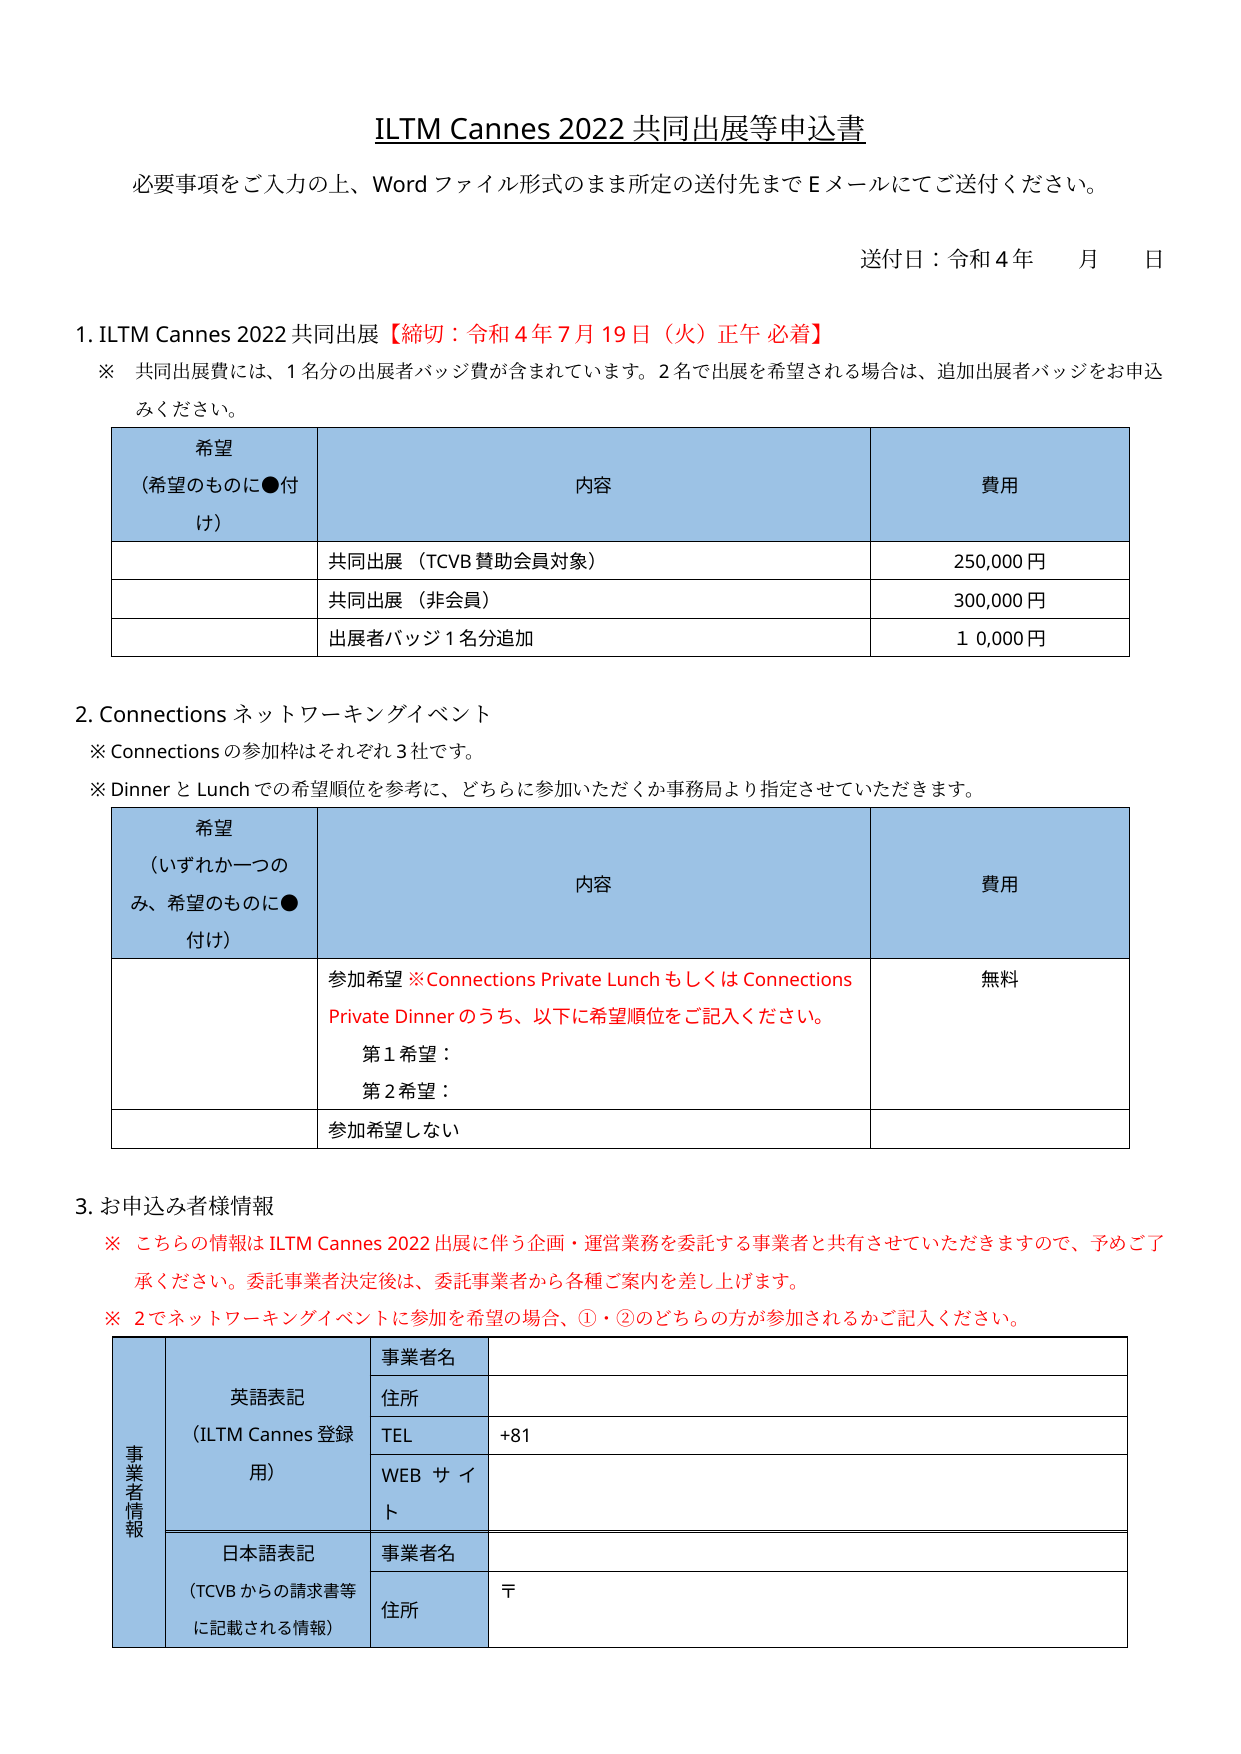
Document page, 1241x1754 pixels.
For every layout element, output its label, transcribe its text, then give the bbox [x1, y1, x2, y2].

text ※ DinnerとLunchでの希望順位を参考に、どちらに参加いただくか事務局より指定させていただきます。 [90, 770, 1165, 807]
table_header 希望 （希望のものに●付け） [112, 428, 317, 541]
table_cell 無料 [871, 959, 1129, 1109]
table_header [489, 1338, 1127, 1375]
table_cell 事業者名 [371, 1533, 488, 1571]
table_cell １0,000円 [871, 619, 1129, 656]
table_cell 250,000円 [871, 542, 1129, 579]
list 2でネットワーキングイベントに参加を希望の場合、①・②のどちらの方が参加されるかご記入ください。 [104, 1299, 1165, 1336]
table_cell 住所 [371, 1376, 488, 1416]
table_header 内容 [318, 428, 870, 541]
table_cell [489, 1376, 1127, 1416]
table_header 事業者情報 [113, 1338, 165, 1647]
table_cell [112, 619, 317, 656]
table_cell 〒 [489, 1572, 1127, 1647]
table_cell 参加希望 ※Connections Private LunchもしくはConnections Private Dinnerのうち、以下に希望順位をご記入ください。 第１希望： 第2希望： [318, 959, 870, 1109]
table_cell [489, 1533, 1127, 1571]
table_cell [112, 1110, 317, 1148]
table_cell [489, 1455, 1127, 1530]
table_cell [112, 959, 317, 1109]
table_cell [112, 580, 317, 618]
text 2. Connections ネットワーキングイベント [75, 695, 1165, 732]
text ILTM Cannes 2022 共同出展等申込書 [75, 89, 1165, 164]
text 3. お申込み者様情報 [75, 1186, 1165, 1224]
table_header 英語表記 （ILTM Cannes登録用） [166, 1338, 370, 1530]
table_cell 共同出展 （非会員） [318, 580, 870, 618]
table_cell +81 [489, 1417, 1127, 1454]
table_cell 住所 [371, 1572, 488, 1647]
table_header 費用 [871, 808, 1129, 958]
list 共同出展費には、1名分の出展者バッジ費が含まれています。2名で出展を希望される場合は、追加出展者バッジをお申込みください。 [98, 352, 1165, 427]
text 必要事項をご入力の上、Wordファイル形式のまま所定の送付先までEメールにてご送付ください。 [75, 164, 1165, 202]
table_header 費用 [871, 428, 1129, 541]
table_cell 共同出展 （TCVB賛助会員対象） [318, 542, 870, 579]
table_cell [871, 1110, 1129, 1148]
text 送付日：令和4年 月 日 [75, 239, 1165, 277]
text 1. ILTM Cannes 2022共同出展【締切：令和4年7月19日（火）正午 必着】 [75, 314, 1165, 352]
table_cell 出展者バッジ1名分追加 [318, 619, 870, 656]
text ※ Connectionsの参加枠はそれぞれ3社です。 [90, 732, 1165, 770]
table_header 内容 [318, 808, 870, 958]
table_header 希望 （いずれか一つのみ、希望のものに●付け） [112, 808, 317, 958]
list こちらの情報はILTM Cannes 2022出展に伴う企画・運営業務を委託する事業者と共有させていただきますので、予めご了承ください。委託事業者決定後は、委託事業者から各種ご案内を差し上げます。 [104, 1224, 1165, 1299]
table_cell WEBサイト [371, 1455, 488, 1530]
table_cell TEL [371, 1417, 488, 1454]
table_cell 300,000円 [871, 580, 1129, 618]
table_cell 日本語表記 （TCVBからの請求書等に記載される情報） [166, 1533, 370, 1647]
table_cell 参加希望しない [318, 1110, 870, 1148]
table_header 事業者名 [371, 1338, 488, 1375]
table_cell [112, 542, 317, 579]
